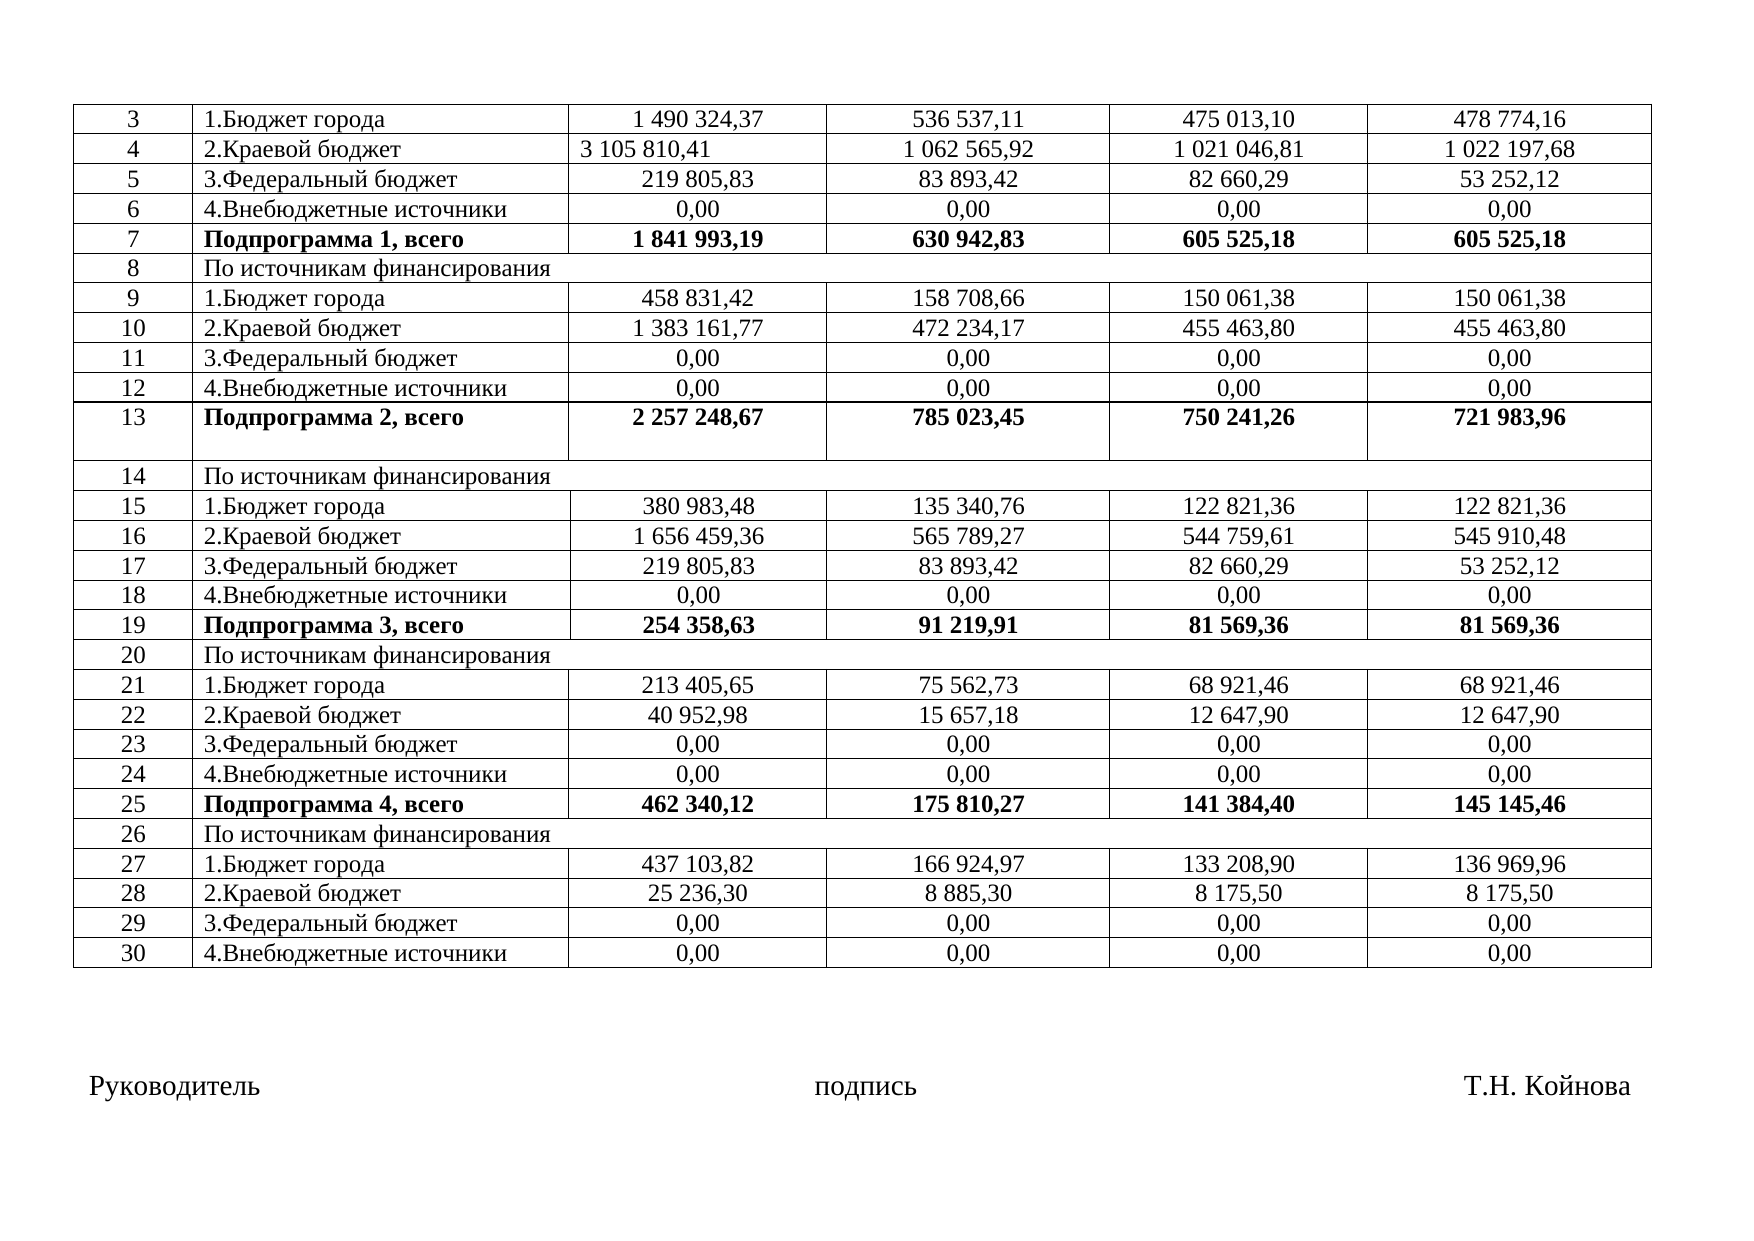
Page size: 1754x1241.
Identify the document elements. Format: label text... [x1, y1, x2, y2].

table_cell 0,00 [569, 730, 826, 758]
table_cell 475 013,10 [1110, 105, 1367, 133]
table_cell 8 175,50 [1368, 879, 1651, 907]
table_cell 0,00 [569, 938, 826, 967]
table_cell 219 805,83 [571, 551, 826, 579]
table_cell 2.Краевой бюджет [193, 521, 570, 550]
table_cell 1 062 565,92 [827, 134, 1109, 163]
table_cell По источникам финансирования [193, 254, 1651, 282]
table_cell 254 358,63 [571, 610, 826, 639]
table_cell 150 061,38 [1368, 283, 1651, 312]
table_cell 750 241,26 [1110, 403, 1367, 460]
table_cell 4.Внебюджетные источники [193, 938, 568, 967]
table_cell 0,00 [1110, 938, 1367, 967]
table_cell 175 810,27 [827, 789, 1109, 818]
table_cell 1 841 993,19 [569, 224, 826, 252]
table_cell 219 805,83 [569, 164, 826, 193]
table_cell 0,00 [1368, 908, 1651, 937]
table_cell 545 910,48 [1368, 521, 1651, 550]
table_cell 83 893,42 [827, 551, 1109, 579]
table_cell 53 252,12 [1368, 551, 1651, 579]
table_cell 15 657,18 [827, 700, 1109, 728]
table_cell 82 660,29 [1110, 164, 1367, 193]
table_cell 14 [74, 461, 192, 490]
table_cell 462 340,12 [569, 789, 826, 818]
table_cell 3.Федеральный бюджет [193, 164, 568, 193]
table_cell 133 208,90 [1110, 849, 1367, 877]
table_cell 8 [74, 254, 192, 282]
table_cell 12 647,90 [1368, 700, 1651, 728]
table_cell 565 789,27 [827, 521, 1109, 550]
table_cell 91 219,91 [827, 610, 1109, 639]
table_cell 0,00 [1110, 581, 1367, 609]
table_cell 3.Федеральный бюджет [193, 551, 570, 579]
table_cell 0,00 [1368, 938, 1651, 967]
table_cell 26 [74, 819, 192, 848]
table_cell 0,00 [1368, 581, 1651, 609]
table_cell 135 340,76 [827, 491, 1109, 520]
table_cell 13 [74, 403, 192, 460]
table_cell 1.Бюджет города [193, 491, 570, 520]
table_cell 1.Бюджет города [193, 283, 568, 312]
table_cell 478 774,16 [1368, 105, 1651, 133]
table_cell 1.Бюджет города [193, 670, 568, 699]
table_cell 68 921,46 [1368, 670, 1651, 699]
table_cell 0,00 [827, 908, 1109, 937]
table_cell 0,00 [827, 373, 1109, 401]
table_cell 1 021 046,81 [1110, 134, 1367, 163]
table_cell 0,00 [1368, 343, 1651, 372]
table_cell 1 656 459,36 [571, 521, 826, 550]
table_cell 536 537,11 [827, 105, 1109, 133]
table_cell Подпрограмма 1, всего [193, 224, 568, 252]
table_cell 0,00 [827, 581, 1109, 609]
table_cell 81 569,36 [1368, 610, 1651, 639]
table_cell 0,00 [827, 194, 1109, 223]
table_cell 18 [74, 581, 192, 609]
table_cell 25 [74, 789, 192, 818]
table_cell 1 022 197,68 [1368, 134, 1651, 163]
table_cell 15 [74, 491, 192, 520]
table_cell 455 463,80 [1110, 313, 1367, 342]
table_cell 10 [74, 313, 192, 342]
table_cell 9 [74, 283, 192, 312]
table_cell 6 [74, 194, 192, 223]
table_cell 82 660,29 [1110, 551, 1367, 579]
table_cell По источникам финансирования [193, 819, 1651, 848]
table_cell 0,00 [571, 581, 826, 609]
table_cell 150 061,38 [1110, 283, 1367, 312]
table_cell 721 983,96 [1368, 403, 1651, 460]
table_cell 0,00 [1110, 343, 1367, 372]
table_cell Подпрограмма 2, всего [193, 403, 568, 460]
table_cell 0,00 [1368, 759, 1651, 788]
table_cell 68 921,46 [1110, 670, 1367, 699]
table_cell 23 [74, 730, 192, 758]
table_cell 3 105 810,41 [569, 134, 826, 163]
table_cell 0,00 [569, 759, 826, 788]
table_cell 0,00 [1110, 730, 1367, 758]
table_cell 1 490 324,37 [569, 105, 826, 133]
table_cell 24 [74, 759, 192, 788]
table_cell 29 [74, 908, 192, 937]
table_cell 0,00 [1110, 194, 1367, 223]
table_cell 2.Краевой бюджет [193, 700, 568, 728]
table_cell 472 234,17 [827, 313, 1109, 342]
table_cell 437 103,82 [569, 849, 826, 877]
table_cell 0,00 [1110, 373, 1367, 401]
table_cell 158 708,66 [827, 283, 1109, 312]
table_cell 17 [74, 551, 192, 579]
table_cell 166 924,97 [827, 849, 1109, 877]
table_cell 122 821,36 [1368, 491, 1651, 520]
table_cell 0,00 [827, 730, 1109, 758]
table_cell 544 759,61 [1110, 521, 1367, 550]
table_cell 122 821,36 [1110, 491, 1367, 520]
table_cell 213 405,65 [569, 670, 826, 699]
table_cell 21 [74, 670, 192, 699]
table_cell 27 [74, 849, 192, 877]
table_cell 22 [74, 700, 192, 728]
table_cell 0,00 [569, 194, 826, 223]
table_cell 0,00 [1368, 730, 1651, 758]
table_cell 30 [74, 938, 192, 967]
table_cell 16 [74, 521, 192, 550]
table_cell 455 463,80 [1368, 313, 1651, 342]
table_cell 1.Бюджет города [193, 105, 568, 133]
table_cell 12 647,90 [1110, 700, 1367, 728]
table_cell 4.Внебюджетные источники [193, 373, 568, 401]
table_cell 0,00 [827, 938, 1109, 967]
table_cell 0,00 [569, 908, 826, 937]
table_cell 19 [74, 610, 192, 639]
table_cell По источникам финансирования [193, 461, 1651, 490]
table_cell 4 [74, 134, 192, 163]
table_cell Подпрограмма 4, всего [193, 789, 568, 818]
table_cell 8 885,30 [827, 879, 1109, 907]
table_cell 28 [74, 879, 192, 907]
table_cell 5 [74, 164, 192, 193]
table_cell 20 [74, 640, 192, 669]
table_cell 4.Внебюджетные источники [193, 759, 568, 788]
table_cell 2.Краевой бюджет [193, 313, 568, 342]
table_cell 0,00 [1110, 908, 1367, 937]
table_cell 785 023,45 [827, 403, 1109, 460]
table_cell 2.Краевой бюджет [193, 879, 568, 907]
table_cell 0,00 [827, 759, 1109, 788]
table_cell 81 569,36 [1110, 610, 1367, 639]
table_cell 380 983,48 [571, 491, 826, 520]
text Руководитель подпись Т.Н. Койнова [74, 1068, 1683, 1102]
table_cell 630 942,83 [827, 224, 1109, 252]
table_cell 3.Федеральный бюджет [193, 730, 568, 758]
table_cell 605 525,18 [1368, 224, 1651, 252]
table_cell 83 893,42 [827, 164, 1109, 193]
table_cell 4.Внебюджетные источники [193, 581, 570, 609]
table_cell 605 525,18 [1110, 224, 1367, 252]
table_cell 4.Внебюджетные источники [193, 194, 568, 223]
table_cell По источникам финансирования [193, 640, 1651, 669]
table_cell 1 383 161,77 [569, 313, 826, 342]
table_cell Подпрограмма 3, всего [193, 610, 570, 639]
table_cell 0,00 [1368, 194, 1651, 223]
table_cell 0,00 [569, 343, 826, 372]
table_cell 3.Федеральный бюджет [193, 908, 568, 937]
table_cell 0,00 [1110, 759, 1367, 788]
table_cell 136 969,96 [1368, 849, 1651, 877]
table_cell 3.Федеральный бюджет [193, 343, 568, 372]
table_cell 53 252,12 [1368, 164, 1651, 193]
table_cell 7 [74, 224, 192, 252]
table_cell 458 831,42 [569, 283, 826, 312]
table_cell 25 236,30 [569, 879, 826, 907]
table_cell 1.Бюджет города [193, 849, 568, 877]
table_cell 11 [74, 343, 192, 372]
table_cell 12 [74, 373, 192, 401]
table_cell 2 257 248,67 [569, 403, 826, 460]
table_cell 141 384,40 [1110, 789, 1367, 818]
table_cell 0,00 [1368, 373, 1651, 401]
table_cell 75 562,73 [827, 670, 1109, 699]
table_cell 145 145,46 [1368, 789, 1651, 818]
table_cell 0,00 [827, 343, 1109, 372]
table_cell 40 952,98 [569, 700, 826, 728]
table_cell 2.Краевой бюджет [193, 134, 568, 163]
table_cell 3 [74, 105, 192, 133]
table_cell 0,00 [569, 373, 826, 401]
table_cell 8 175,50 [1110, 879, 1367, 907]
